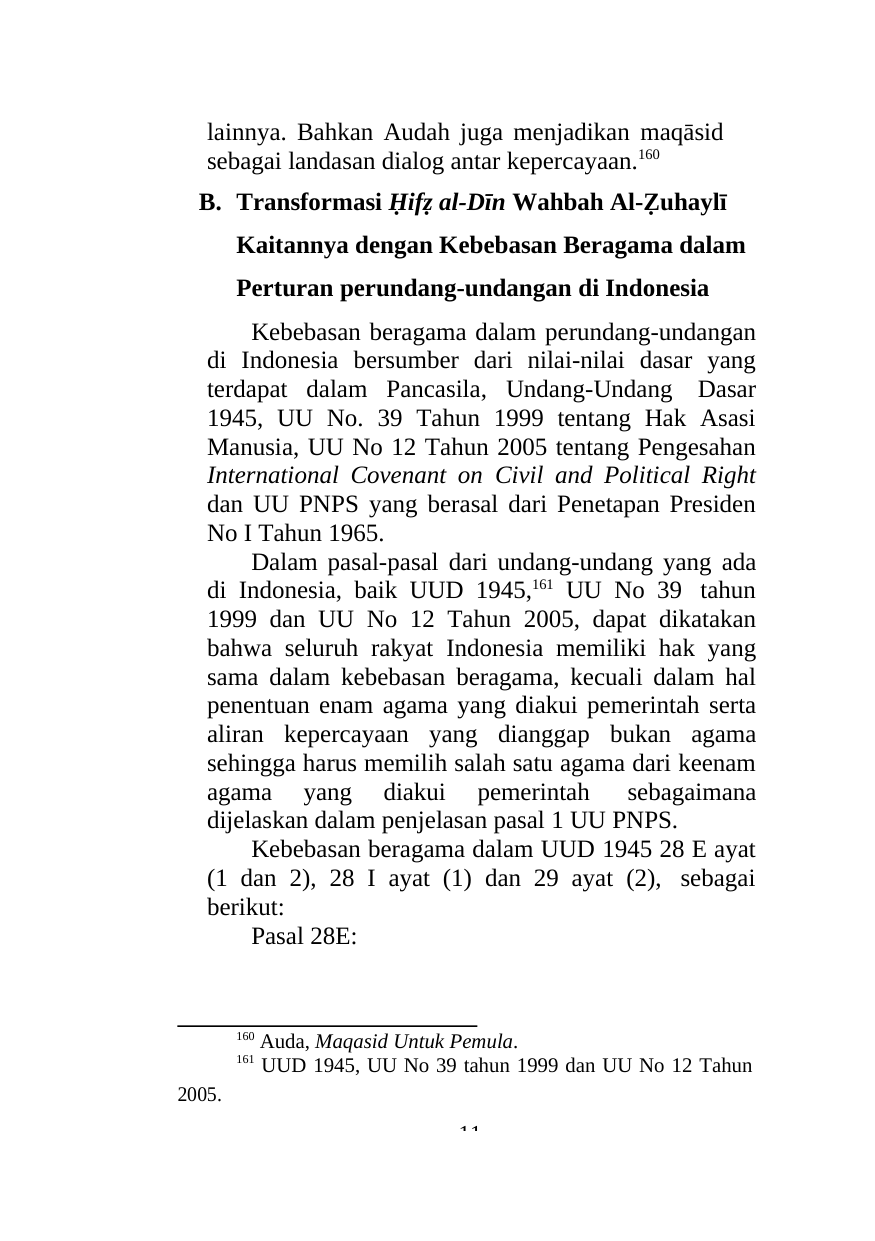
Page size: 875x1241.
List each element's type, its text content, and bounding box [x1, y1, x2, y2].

text 161 UUD 1945, UU No 39 tahun 1999 dan UU No 12 Tahun [236, 1053, 770, 1077]
text Kebebasan beragama dalam perundang-undangan di Indonesia bersumber dari nilai-nilai dasar yang terdapat dalam Pancasila, Undang-Undang Dasar 1945, UU No. 39 Tahun 1999 tentang Hak Asasi Manusia, UU No 12 Tahun 2005 tentang Pengesahan International Covenant on Civil and Political Right dan UU PNPS yang berasal dari Penetapan Presiden No I Tahun 1965. [207, 317, 756, 547]
text 160 Auda, Maqasid Untuk Pemula. [236, 1028, 770, 1053]
subtitle Transformasi Ḥifẓ al-Dīn Wahbah Al-Ẓuhaylī Kaitannya dengan Kebebasan Beragama dalam Perturan perundang-undangan di Indonesia [199, 187, 746, 302]
text Dalam pasal-pasal dari undang-undang yang ada di Indonesia, baik UUD 1945,161 UU No 39 tahun 1999 dan UU No 12 Tahun 2005, dapat dikatakan bahwa seluruh rakyat Indonesia memiliki hak yang sama dalam kebebasan beragama, kecuali dalam hal penentuan enam agama yang diakui pemerintah serta aliran kepercayaan yang dianggap bukan agama sehingga harus memilih salah satu agama dari keenam agama yang diakui pemerintah sebagaimana dijelaskan dalam penjelasan pasal 1 UU PNPS. [207, 547, 756, 834]
text lainnya. Bahkan Audah juga menjadikan maqāsid sebagai landasan dialog antar kepercayaan.160 [207, 117, 770, 175]
text Pasal 28E: [251, 921, 770, 949]
text Kebebasan beragama dalam UUD 1945 28 E ayat (1 dan 2), 28 I ayat (1) dan 29 ayat (2), sebagai berikut: [207, 834, 756, 921]
text 2005. [177, 1082, 224, 1106]
